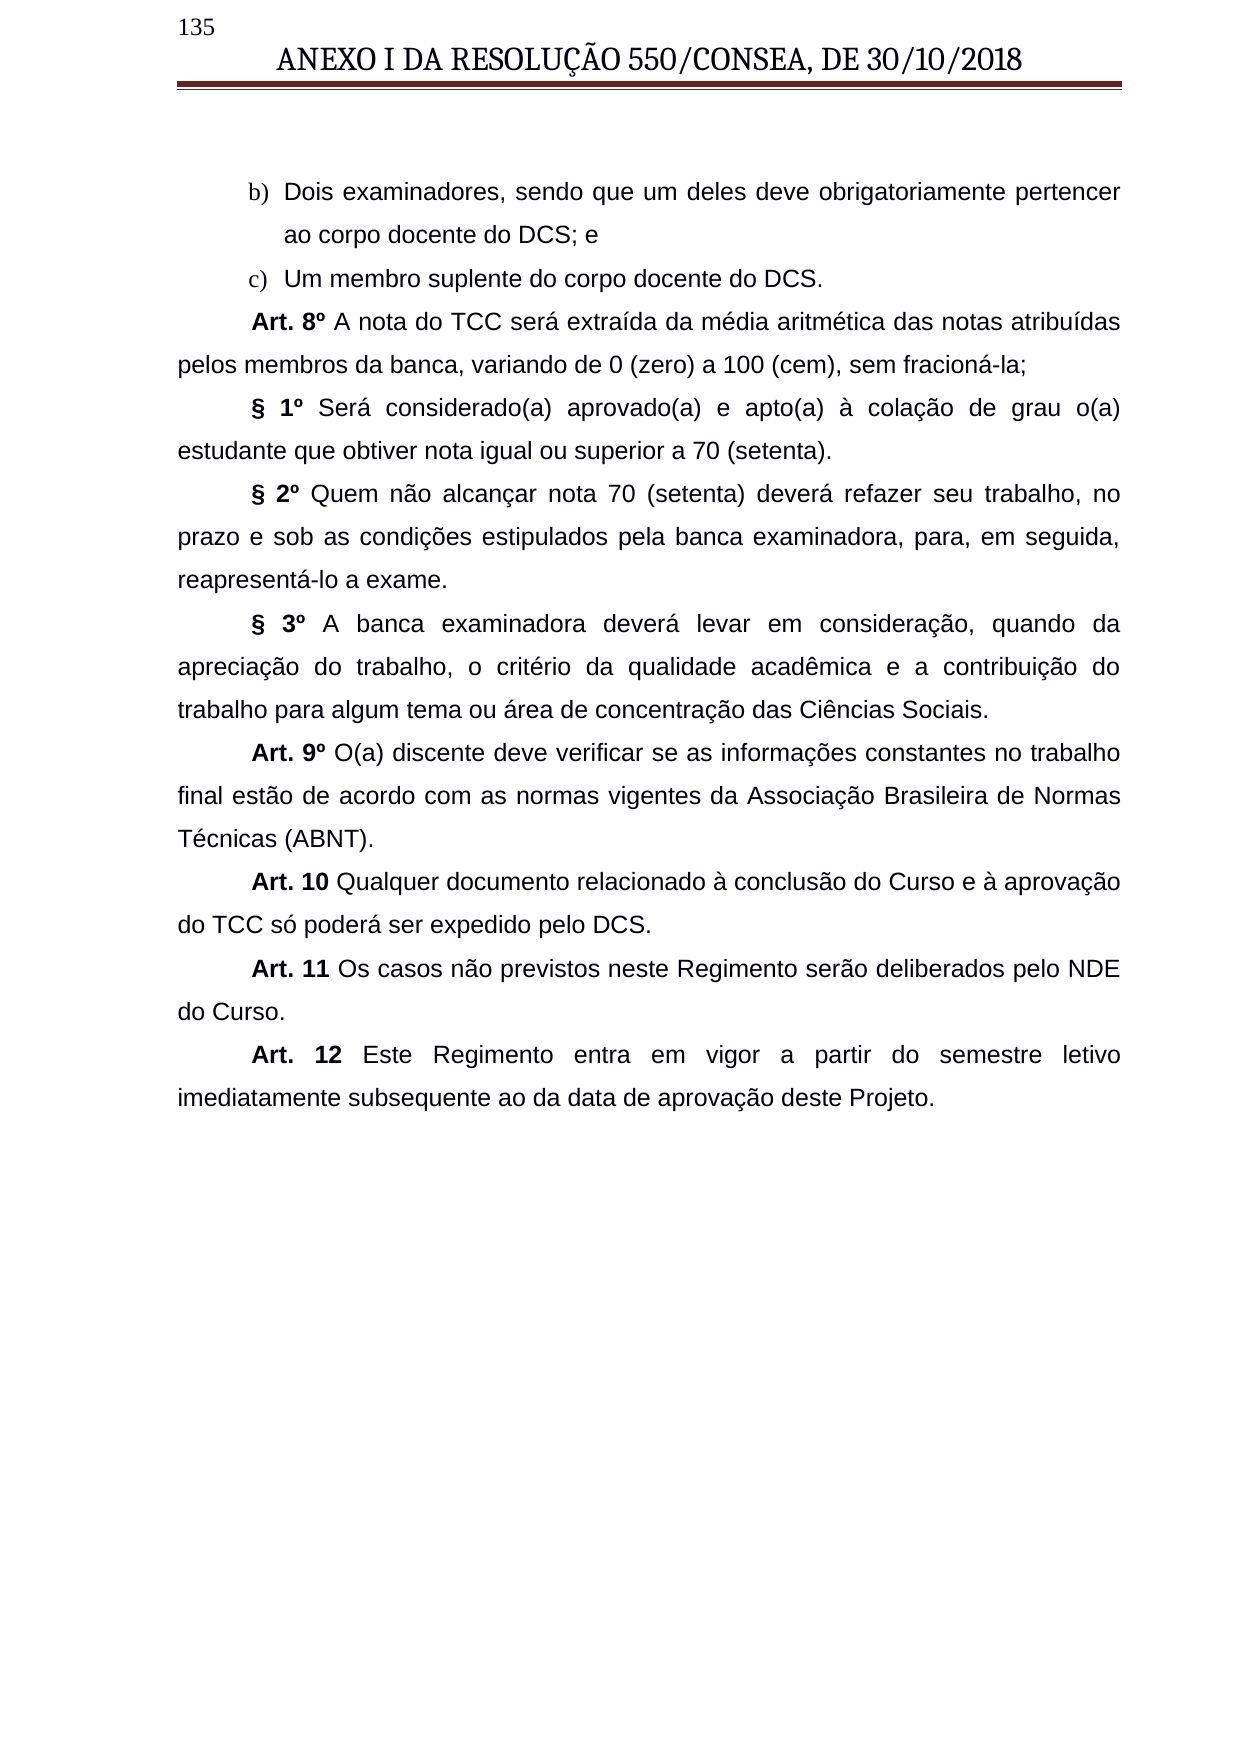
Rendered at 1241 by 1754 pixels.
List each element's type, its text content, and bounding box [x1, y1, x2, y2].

list Dois examinadores, sendo que um deles deve obrigatoriamente pertencer ao corpo docente do DCS; e [248, 177, 1122, 249]
text § 1º Será considerado(a) aprovado(a) e apto(a) à colação de grau o(a) estudante que obtiver nota igual ou superior a 70 (setenta). [177, 393, 1122, 465]
text § 3º A banca examinadora deverá levar em consideração, quando da apreciação do trabalho, o critério da qualidade acadêmica e a contribuição do trabalho para algum tema ou área de concentração das Ciências Sociais. [177, 609, 1122, 724]
text Art. 12 Este Regimento entra em vigor a partir do semestre letivo imediatamente subsequente ao da data de aprovação deste Projeto. [177, 1040, 1122, 1112]
list Um membro suplente do corpo docente do DCS. [248, 263, 1122, 292]
text Art. 11 Os casos não previstos neste Regimento serão deliberados pelo NDE do Curso. [177, 954, 1122, 1026]
text § 2º Quem não alcançar nota 70 (setenta) deverá refazer seu trabalho, no prazo e sob as condições estipulados pela banca examinadora, para, em seguida, reapresentá-lo a exame. [177, 479, 1122, 594]
text Art. 8º A nota do TCC será extraída da média aritmética das notas atribuídas pelos membros da banca, variando de 0 (zero) a 100 (cem), sem fracioná-la; [177, 307, 1122, 379]
text Art. 9º O(a) discente deve verificar se as informações constantes no trabalho final estão de acordo com as normas vigentes da Associação Brasileira de Normas Técnicas (ABNT). [177, 738, 1122, 853]
text Art. 10 Qualquer documento relacionado à conclusão do Curso e à aprovação do TCC só poderá ser expedido pelo DCS. [177, 867, 1122, 939]
